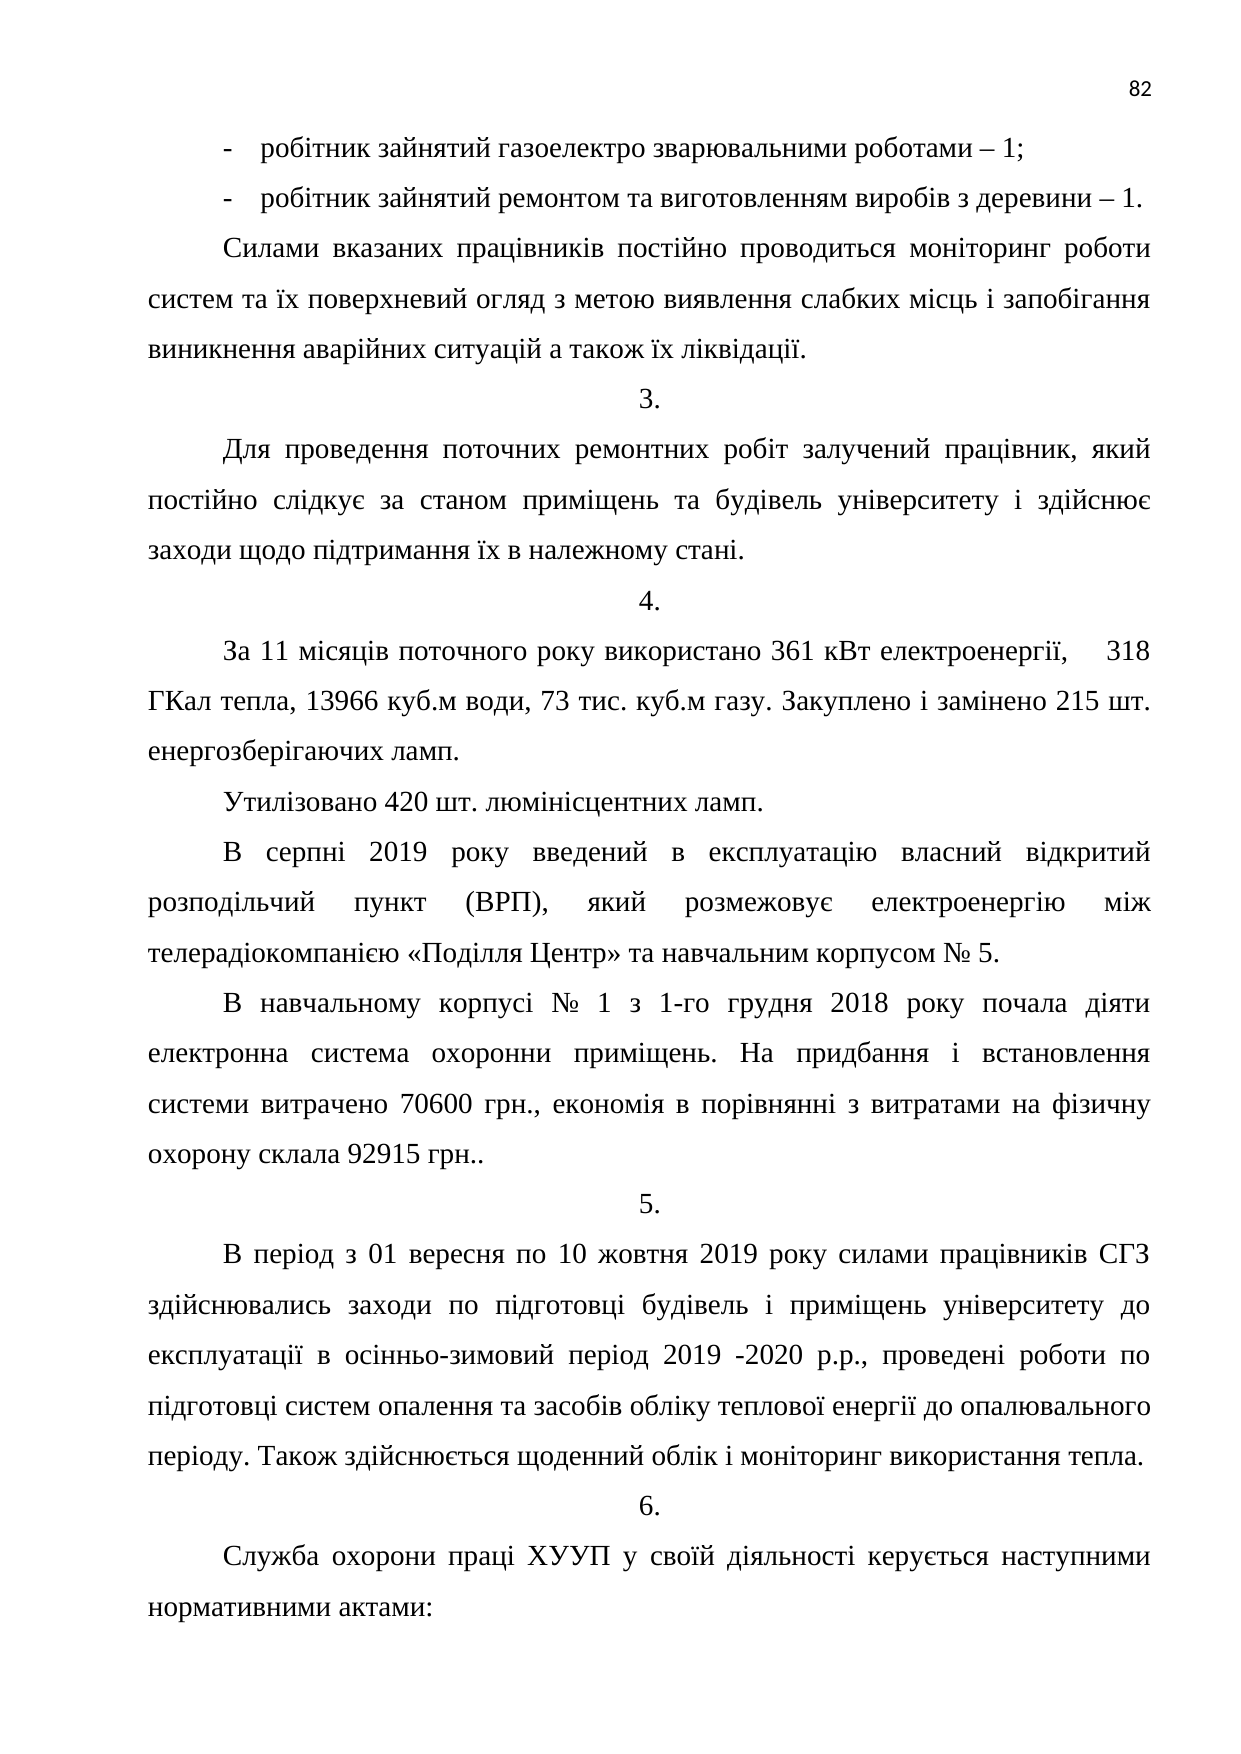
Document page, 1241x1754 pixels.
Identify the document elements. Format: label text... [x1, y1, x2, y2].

text Служба охорони праці ХУУП у своїй діяльності керується наступними нормативними актами: [148, 1538, 1152, 1622]
text В серпні 2019 року введений в експлуатацію власний відкритий розподільчий пункт (ВРП), який розмежовує електроенергію між телерадіокомпанією «Поділля Центр» та навчальним корпусом № 5. [148, 834, 1152, 968]
text Силами вказаних працівників постійно проводиться моніторинг роботи систем та їх поверхневий огляд з метою виявлення слабких місць і запобігання виникнення аварійних ситуацій а також їх ліквідації. [148, 230, 1152, 364]
list робітник зайнятий газоелектро зварювальними роботами – 1; [223, 130, 1152, 163]
text За 11 місяців поточного року використано 361 кВт електроенергії, 318 ГКал тепла, 13966 куб.м води, 73 тис. куб.м газу. Закуплено і замінено 215 шт. енергозберігаючих ламп. [148, 633, 1152, 767]
text В навчальному корпусі № 1 з 1-го грудня 2018 року почала діяти електронна система охоронни приміщень. На придбання і встановлення системи витрачено 70600 грн., економія в порівнянні з витратами на фізичну охорону склала 92915 грн.. [148, 985, 1152, 1169]
text В період з 01 вересня по 10 жовтня 2019 року силами працівників СГЗ здійснювались заходи по підготовці будівель і приміщень університету до експлуатації в осінньо-зимовий період 2019 -2020 р.р., проведені роботи по підготовці систем опалення та засобів обліку теплової енергії до опалювального періоду. Також здійснюється щоденний облік і моніторинг використання тепла. [148, 1237, 1152, 1471]
text Для проведення поточних ремонтних робіт залучений працівник, який постійно слідкує за станом приміщень та будівель університету і здійснює заходи щодо підтримання їх в належному стані. [148, 432, 1152, 566]
text 3. [148, 381, 1152, 415]
text 4. [148, 583, 1152, 616]
text Утилізовано 420 шт. люмінісцентних ламп. [148, 784, 1152, 817]
text 5. [148, 1186, 1152, 1220]
list робітник зайнятий ремонтом та виготовленням виробів з деревини – 1. [223, 180, 1152, 214]
text 6. [148, 1488, 1152, 1522]
